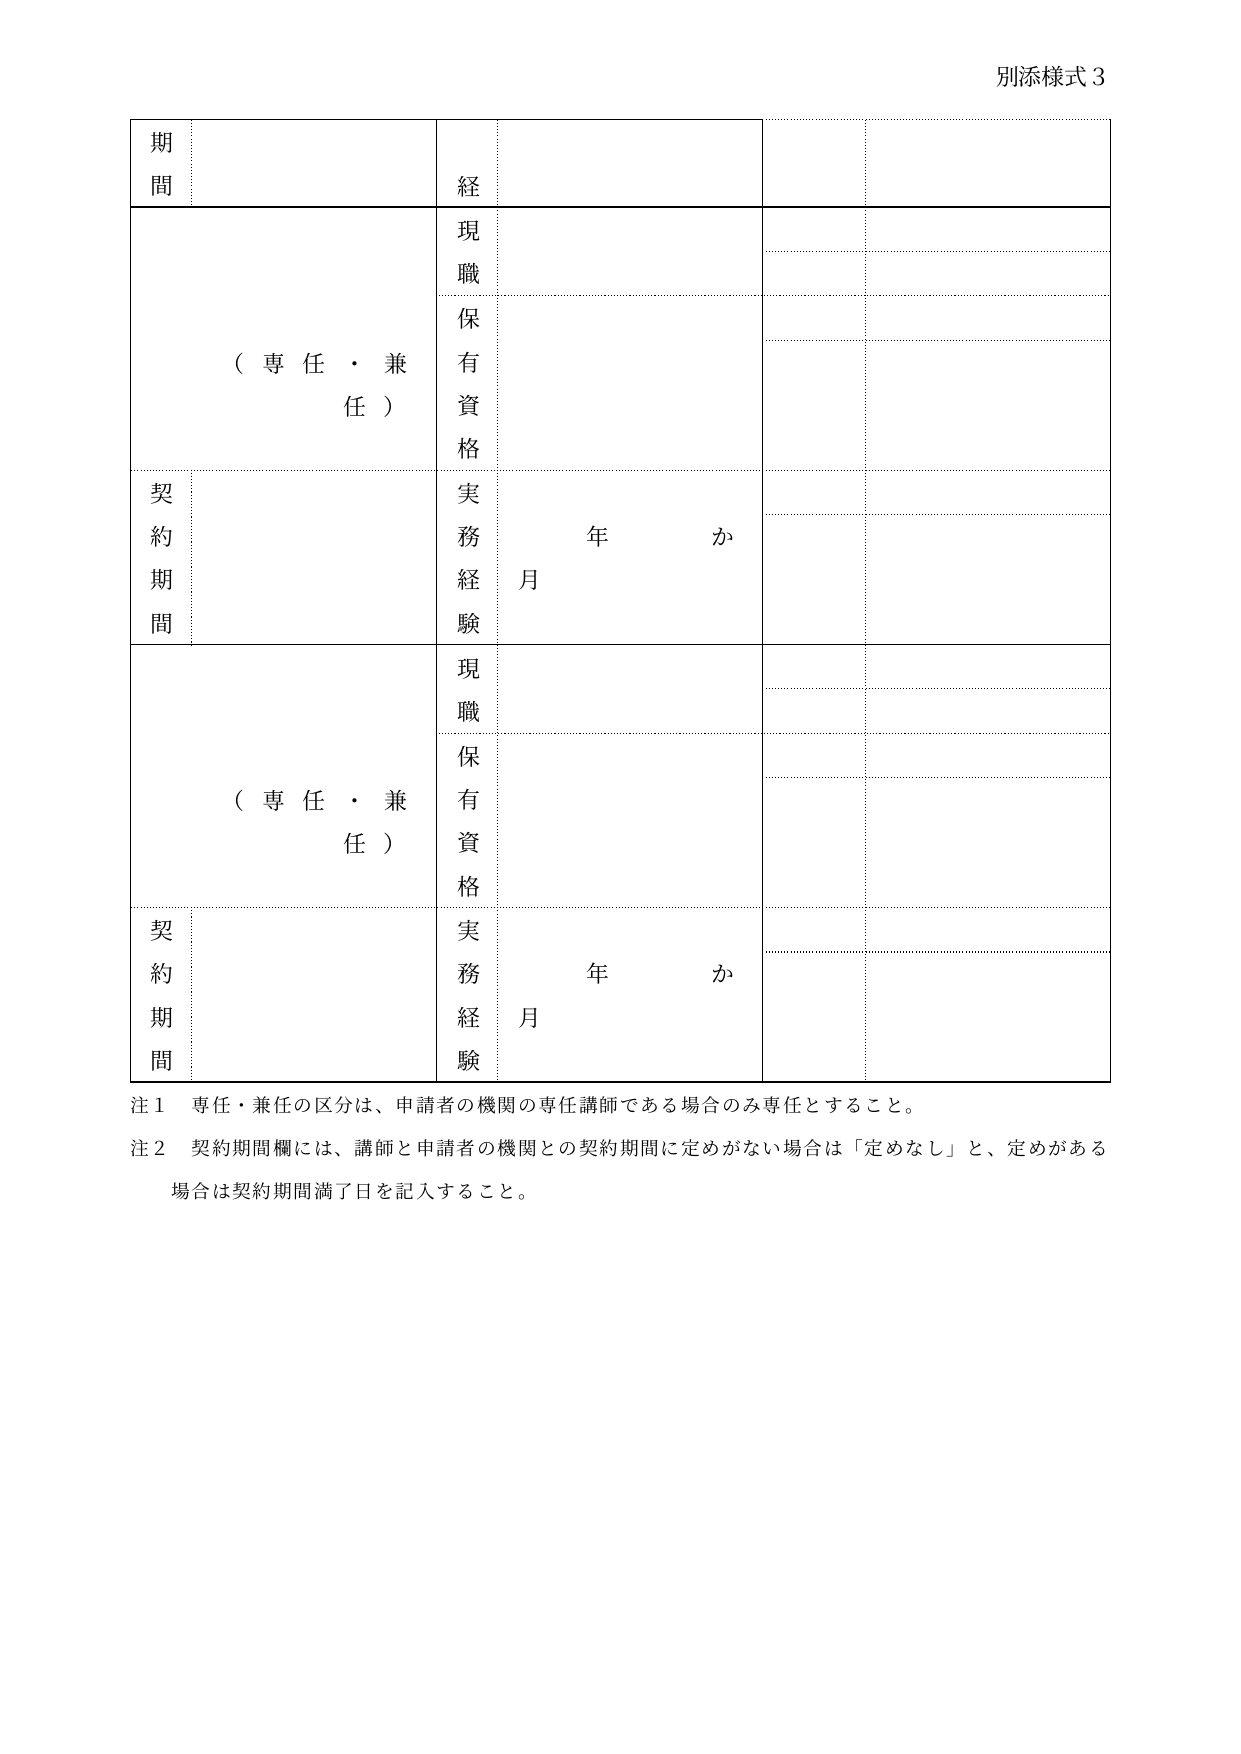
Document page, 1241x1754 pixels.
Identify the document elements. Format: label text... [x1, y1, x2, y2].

table_cell [498, 733, 762, 907]
table_cell （専任・兼任） [131, 340, 436, 469]
table_cell 年 か月 [498, 907, 762, 1081]
text 注２ 契約期間欄には、講師と申請者の機関との契約期間に定めがない場合は「定めなし」と、定めがある場合は契約期間満了日を記入すること。 [130, 1126, 1110, 1212]
table_cell [865, 514, 1110, 644]
table_cell [191, 907, 436, 1081]
table_cell [763, 340, 865, 469]
table_cell [763, 733, 865, 777]
table_cell [865, 645, 1110, 688]
table_cell [498, 208, 762, 295]
table_cell [865, 907, 1110, 951]
table_cell [865, 777, 1110, 907]
table_cell 年 か月 [498, 470, 762, 644]
table_cell [865, 733, 1110, 777]
table_cell [865, 251, 1110, 295]
table_cell [131, 645, 436, 777]
table_cell [763, 119, 865, 206]
table_cell 実務 経験 [437, 907, 498, 1081]
table_cell [763, 951, 865, 1081]
table_cell 実務 経験 [437, 470, 498, 644]
table_cell [763, 688, 865, 733]
table_cell [763, 907, 865, 951]
table_cell [498, 645, 762, 733]
table_cell [191, 470, 436, 644]
table_cell [763, 251, 865, 295]
table_cell （専任・兼任） [131, 777, 436, 907]
table_cell [865, 951, 1110, 1081]
table_cell 契約 期間 [131, 907, 191, 1081]
table_cell [865, 208, 1110, 251]
table_cell [865, 688, 1110, 733]
table_cell [763, 208, 865, 251]
table_cell [865, 295, 1110, 339]
text 注１ 専任・兼任の区分は、申請者の機関の専任講師である場合のみ専任とすること。 [130, 1083, 1110, 1126]
table_cell [763, 514, 865, 644]
table_cell [763, 470, 865, 514]
table_cell [865, 470, 1110, 514]
table_cell [498, 295, 762, 469]
table_cell [763, 777, 865, 907]
table_cell 保有 資格 [437, 733, 498, 907]
table_cell 現職 [437, 208, 498, 295]
table_cell 保有 資格 [437, 295, 498, 469]
table_cell [131, 208, 436, 339]
table_cell [763, 295, 865, 339]
table_cell [763, 645, 865, 688]
table_cell 現職 [437, 645, 498, 733]
table_cell [865, 119, 1110, 206]
table_cell [865, 340, 1110, 469]
table_cell 契約 期間 [131, 470, 191, 644]
